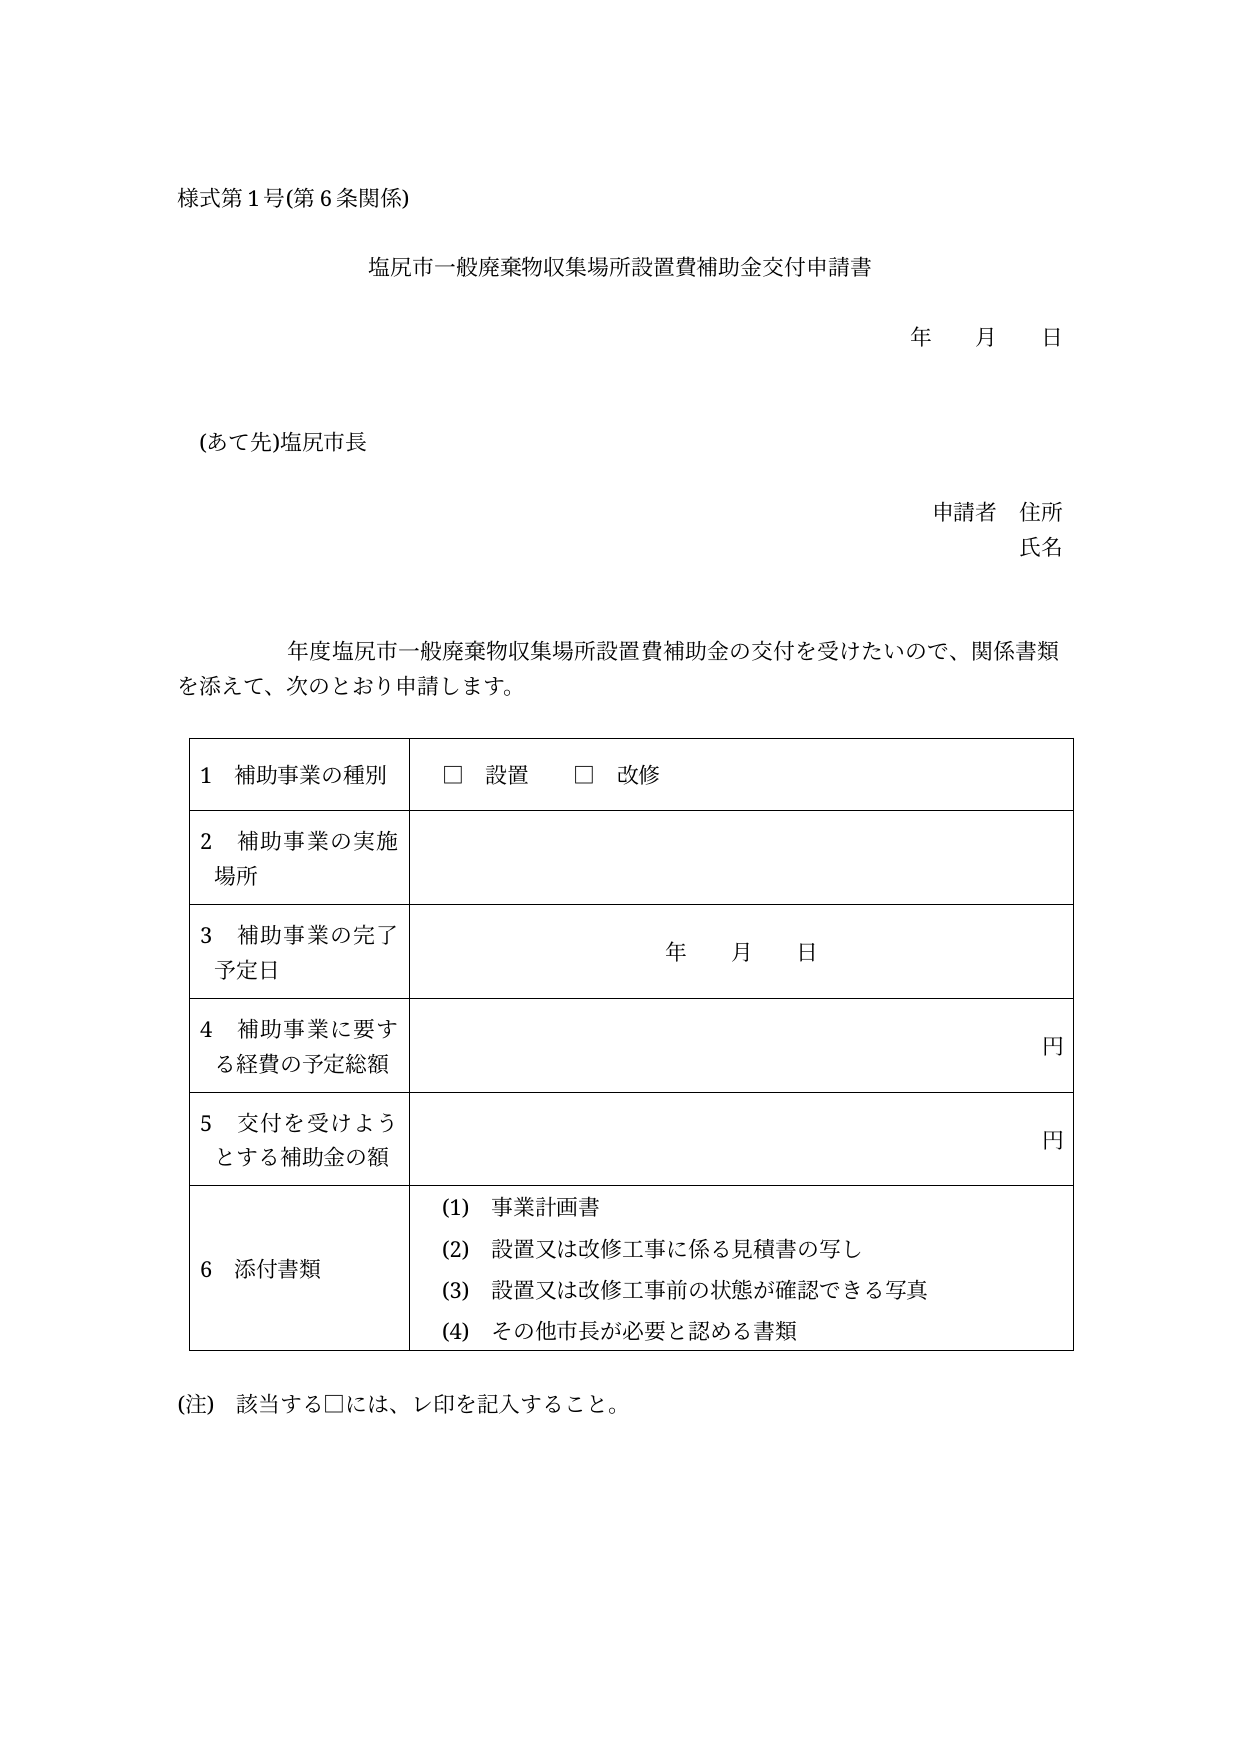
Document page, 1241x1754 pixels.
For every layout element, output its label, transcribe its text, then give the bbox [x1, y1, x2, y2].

table_cell (1) 事業計画書 (2) 設置又は改修工事に係る見積書の写し (3) 設置又は改修工事前の状態が確認できる写真 (4) その他市長が必要と認める書類 [410, 1186, 1073, 1350]
table_cell 2 補助事業の実施場所 [190, 811, 409, 904]
text 年 月 日 [177, 319, 1063, 353]
table_cell 年 月 日 [410, 905, 1073, 998]
table_cell 円 [410, 999, 1073, 1092]
table_cell 6 添付書類 [190, 1186, 409, 1350]
text 塩尻市一般廃棄物収集場所設置費補助金交付申請書 [177, 249, 1063, 284]
text (あて先)塩尻市長 [177, 423, 1063, 458]
text 様式第1号(第6条関係) [177, 179, 1063, 214]
text 氏名 [177, 528, 1063, 563]
table_cell 4 補助事業に要する経費の予定総額 [190, 999, 409, 1092]
table_cell 5 交付を受けようとする補助金の額 [190, 1093, 409, 1185]
table_cell 3 補助事業の完了予定日 [190, 905, 409, 998]
text (注) 該当する□には、レ印を記入すること。 [177, 1386, 1063, 1421]
table_cell 円 [410, 1093, 1073, 1185]
text 年度塩尻市一般廃棄物収集場所設置費補助金の交付を受けたいので、関係書類を添えて、次のとおり申請します。 [177, 633, 1063, 702]
table_header 1 補助事業の種別 [190, 739, 409, 810]
table_cell [410, 811, 1073, 904]
table_header □ 設置 □ 改修 [410, 739, 1073, 810]
text 申請者 住所 [177, 493, 1063, 528]
